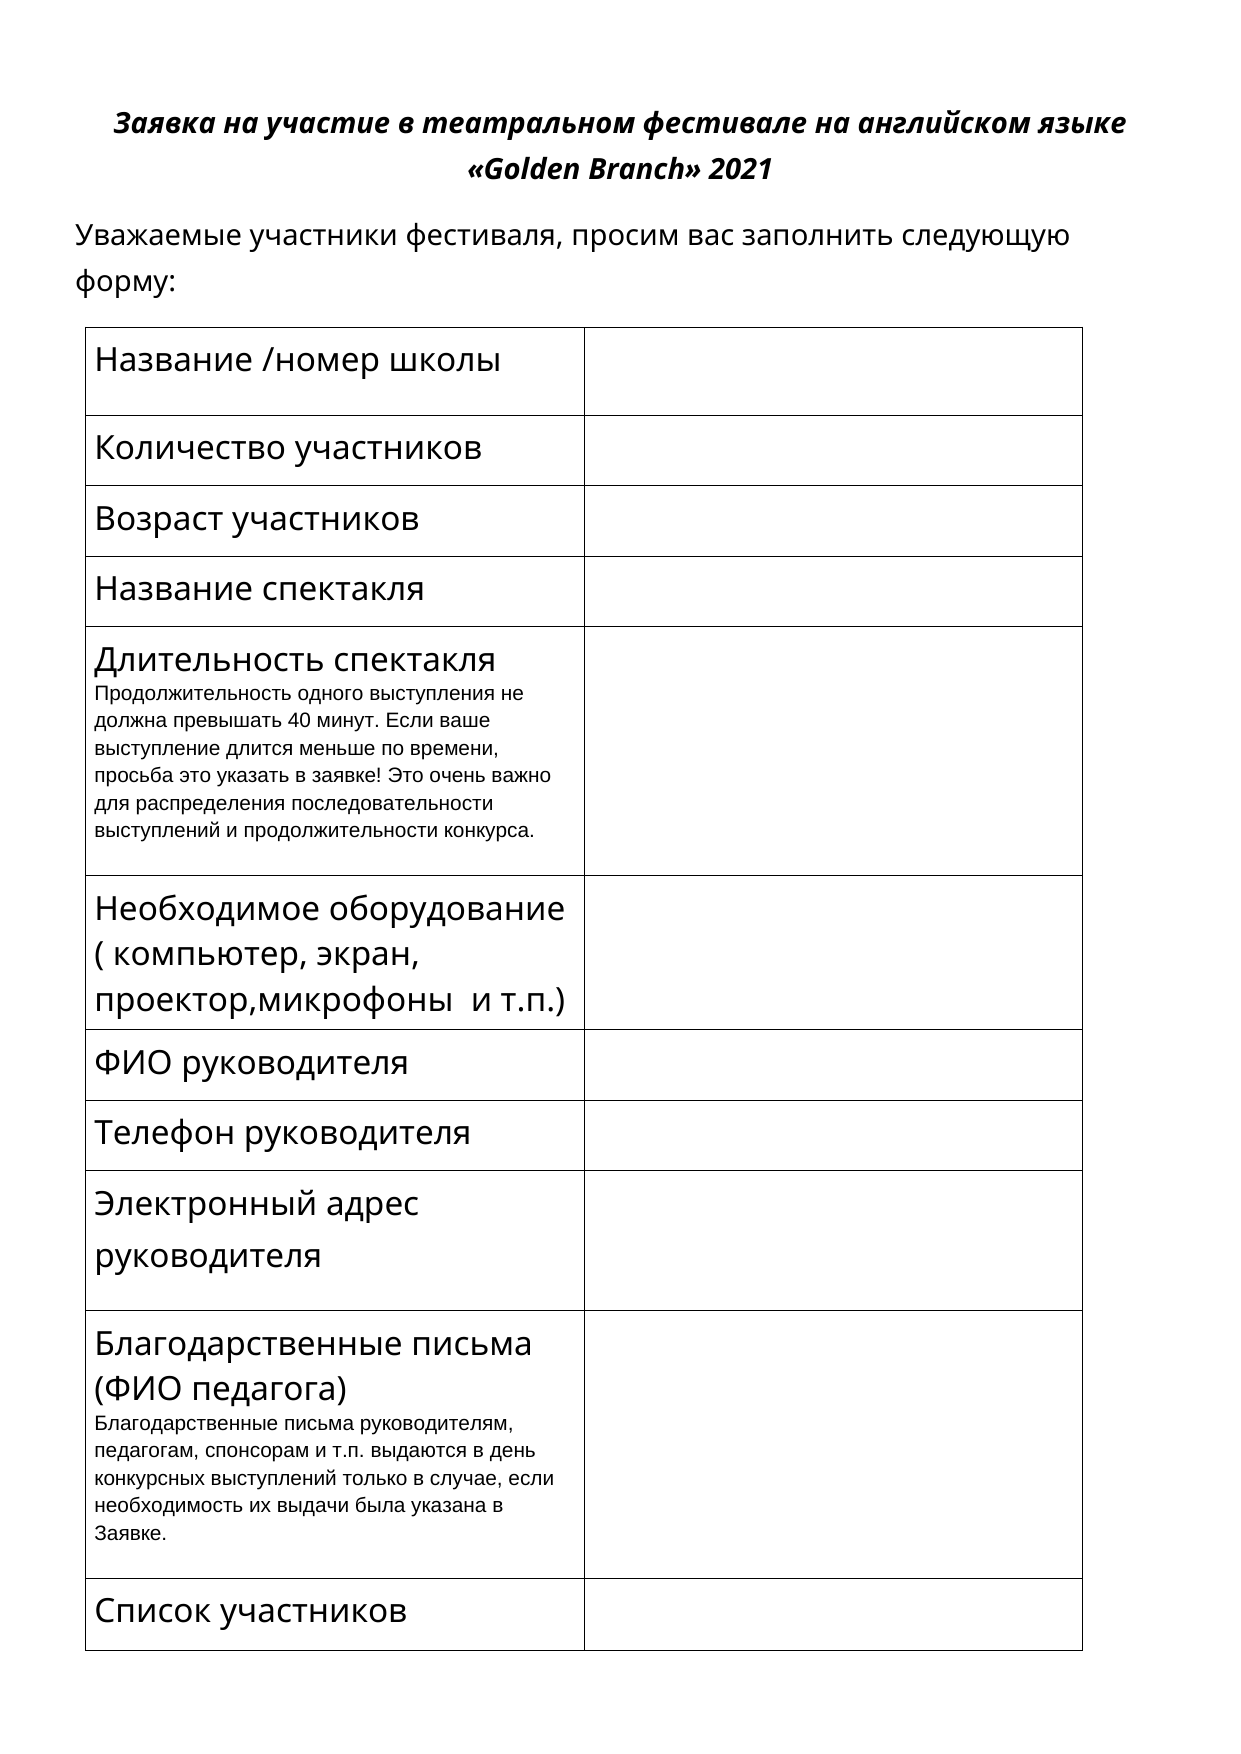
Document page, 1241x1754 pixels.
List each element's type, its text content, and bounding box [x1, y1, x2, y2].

table_cell Длительность спектакля Продолжительность одного выступления не должна превышать 40 минут. Если ваше выступление длится меньше по времени, просьба это указать в заявке! Это очень важно для распределения последовательности выступлений и продолжительности конкурса. [86, 627, 584, 875]
table_cell Название спектакля [86, 557, 584, 626]
table_header Название /номер школы [86, 328, 584, 414]
table_cell [585, 486, 1082, 556]
text Заявка на участие в театральном фестивале на английском языке «Golden Branch» 2021 [75, 102, 1165, 188]
text Уважаемые участники фестиваля, просим вас заполнить следующую форму: [75, 214, 1165, 300]
table_cell [585, 1171, 1082, 1310]
table_cell [585, 416, 1082, 485]
table_cell Возраст участников [86, 486, 584, 556]
table_header [585, 328, 1082, 414]
table_cell [585, 557, 1082, 626]
table_cell [585, 1579, 1082, 1650]
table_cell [86, 1579, 584, 1650]
table_cell Количество участников [86, 416, 584, 485]
table_cell [585, 876, 1082, 1029]
table_cell Электронный адрес руководителя [86, 1171, 584, 1310]
table_cell [585, 627, 1082, 875]
table_cell [585, 1101, 1082, 1170]
table_cell Необходимое оборудование ( компьютер, экран, проектор,микрофоны и т.п.) [86, 876, 584, 1029]
table_cell Благодарственные письма (ФИО педагога) Благодарственные письма руководителям, педагогам, спонсорам и т.п. выдаются в день конкурсных выступлений только в случае, если необходимость их выдачи была указана в Заявке. [86, 1311, 584, 1577]
table_cell [585, 1030, 1082, 1100]
table_cell Телефон руководителя [86, 1101, 584, 1170]
table_cell [585, 1311, 1082, 1577]
table_cell ФИО руководителя [86, 1030, 584, 1100]
